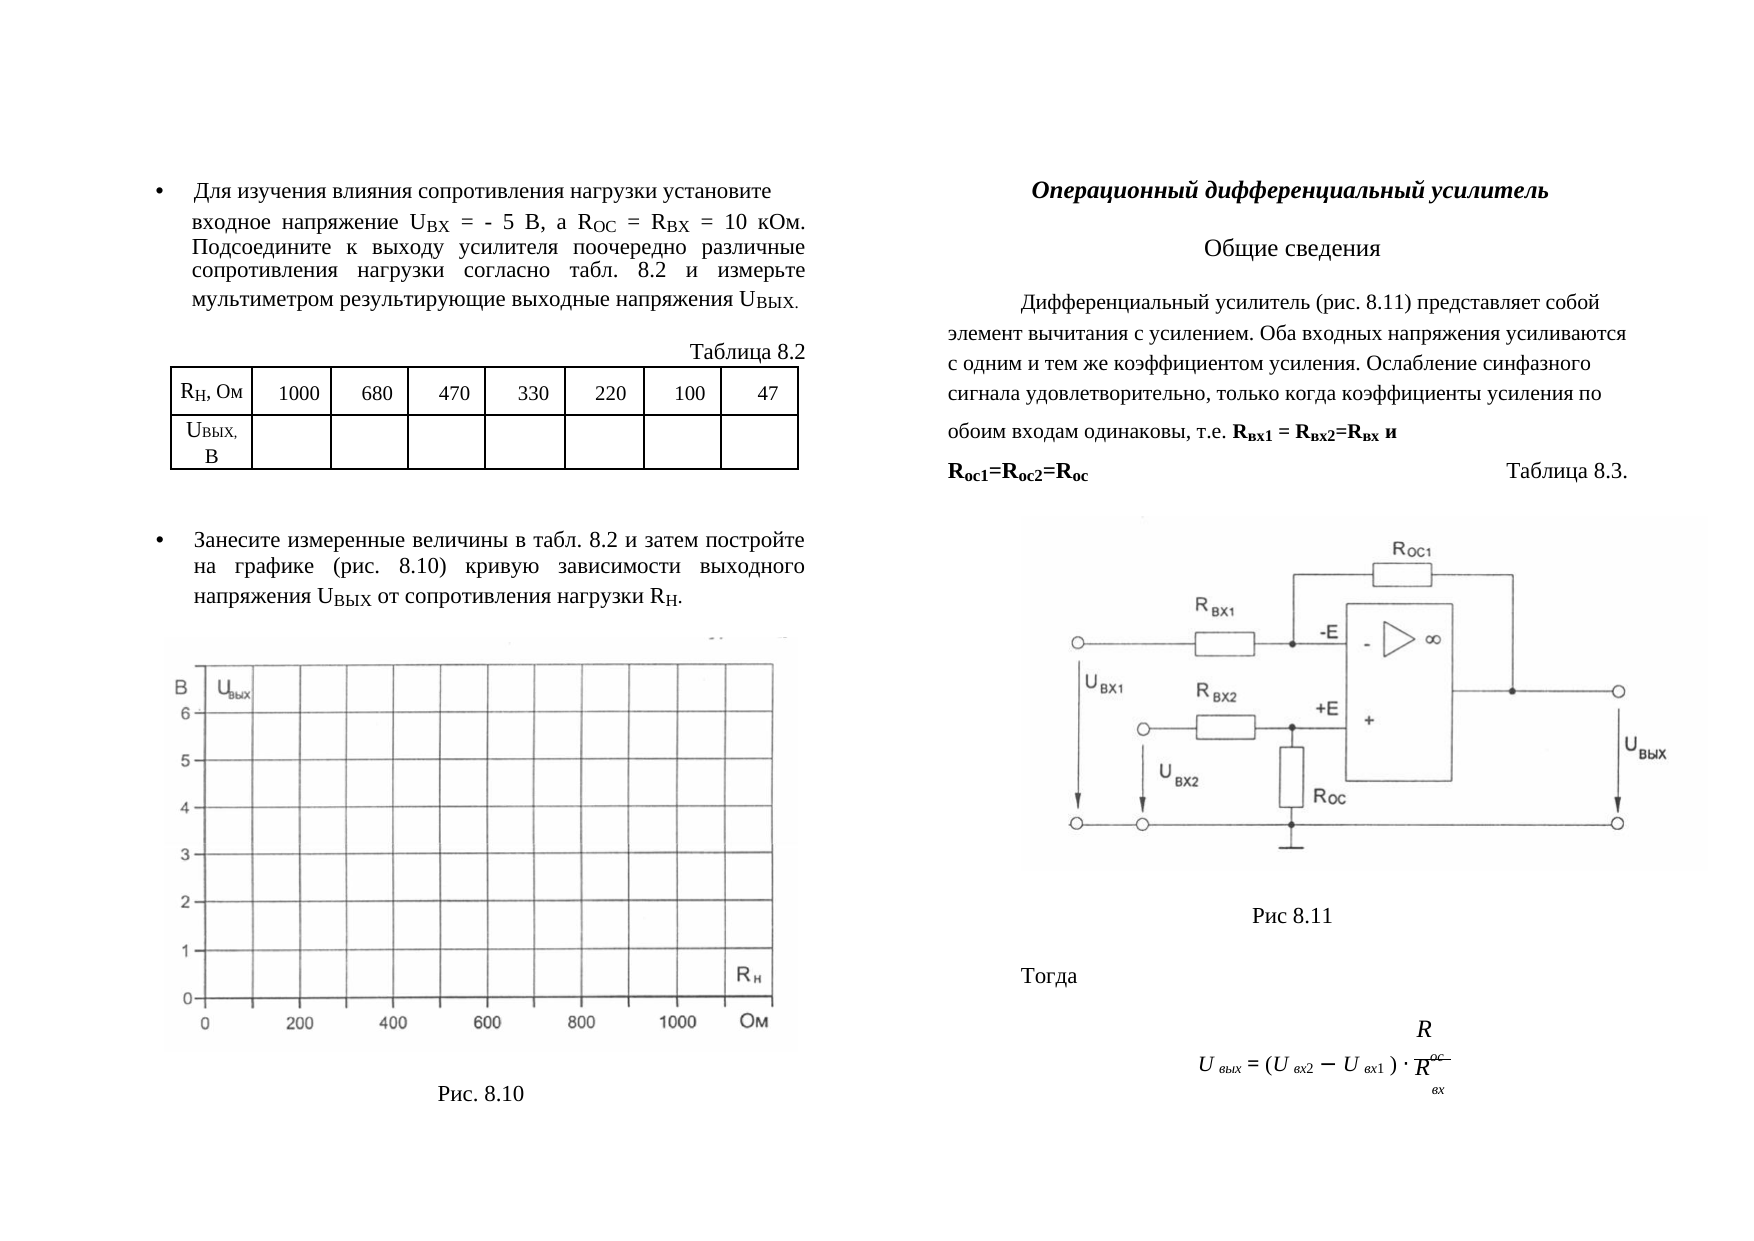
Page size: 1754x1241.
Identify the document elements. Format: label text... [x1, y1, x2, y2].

table_header 330 [486, 368, 564, 405]
text Rос1=Rос2=Rос Таблица 8.3. [948, 452, 1635, 485]
text Тогда [1021, 962, 1635, 989]
table_cell UВЫХ, [172, 416, 251, 443]
text Операционный дифференциальный усилитель [948, 175, 1635, 204]
text Рис 8.11 [1252, 902, 1635, 929]
text Таблица 8.2 [689, 338, 873, 364]
table_header 680 [332, 368, 407, 405]
text Рис. 8.10 [437, 1080, 873, 1106]
table_cell [253, 405, 330, 414]
text U вых = (U вх2 − U вх1 ) ⋅ Rос [948, 1042, 1446, 1078]
table_cell [566, 443, 643, 468]
table_cell [566, 405, 643, 414]
table_cell [409, 416, 484, 443]
table_cell [253, 416, 330, 443]
text Дифференциальный усилитель (рис. 8.11) представляет собой элемент вычитания с усилением. Оба входных напряжения усиливаются с одним и тем же коэффициентом усиления. Ослабление синфазного сигнала удовлетворительно, только когда коэффициенты усиления по обоим входам одинаковы, т.е. Rвх1 = Rвх2=Rвх и [948, 289, 1635, 445]
table_cell [332, 405, 407, 414]
list Занесите измеренные величины в табл. 8.2 и затем постройте на графике (рис. 8.10) кривую зависимости выходного напряжения UВЫХ от сопротивления нагрузки RН. [156, 528, 806, 610]
table_header 220 [566, 368, 643, 405]
picture [164, 637, 799, 1052]
table_cell [566, 416, 643, 443]
table_cell [332, 416, 407, 443]
text вх [948, 1081, 1446, 1097]
table_cell [172, 405, 251, 414]
table_header 1000 [253, 368, 330, 405]
table_cell [645, 443, 720, 468]
table_header 470 [409, 368, 484, 405]
table_header 100 [645, 368, 720, 405]
text входное напряжение UВХ = - 5 В, а RОС = RВХ = 10 кОм. Подсоедините к выходу усилителя поочередно различные сопротивления нагрузки согласно табл. 8.2 и измерьте мультиметром результирующие выходные напряжения UВЫХ. [192, 206, 806, 313]
table_cell [722, 443, 797, 468]
text R [1416, 1014, 1635, 1042]
table_cell [645, 405, 720, 414]
table_cell [409, 405, 484, 414]
list Для изучения влияния сопротивления нагрузки установите [155, 177, 873, 203]
table_header RН, Ом [172, 368, 251, 405]
table_cell [409, 443, 484, 468]
table_cell [486, 405, 564, 414]
table_cell [486, 443, 564, 468]
table_cell [722, 416, 797, 443]
table_cell [332, 443, 407, 468]
table_cell [253, 443, 330, 468]
table_cell [486, 416, 564, 443]
table_cell В [172, 443, 251, 468]
text Общие сведения [1204, 233, 1635, 262]
table_header 47 [722, 368, 797, 405]
table_cell [722, 405, 797, 414]
picture [1020, 516, 1709, 871]
table_cell [645, 416, 720, 443]
